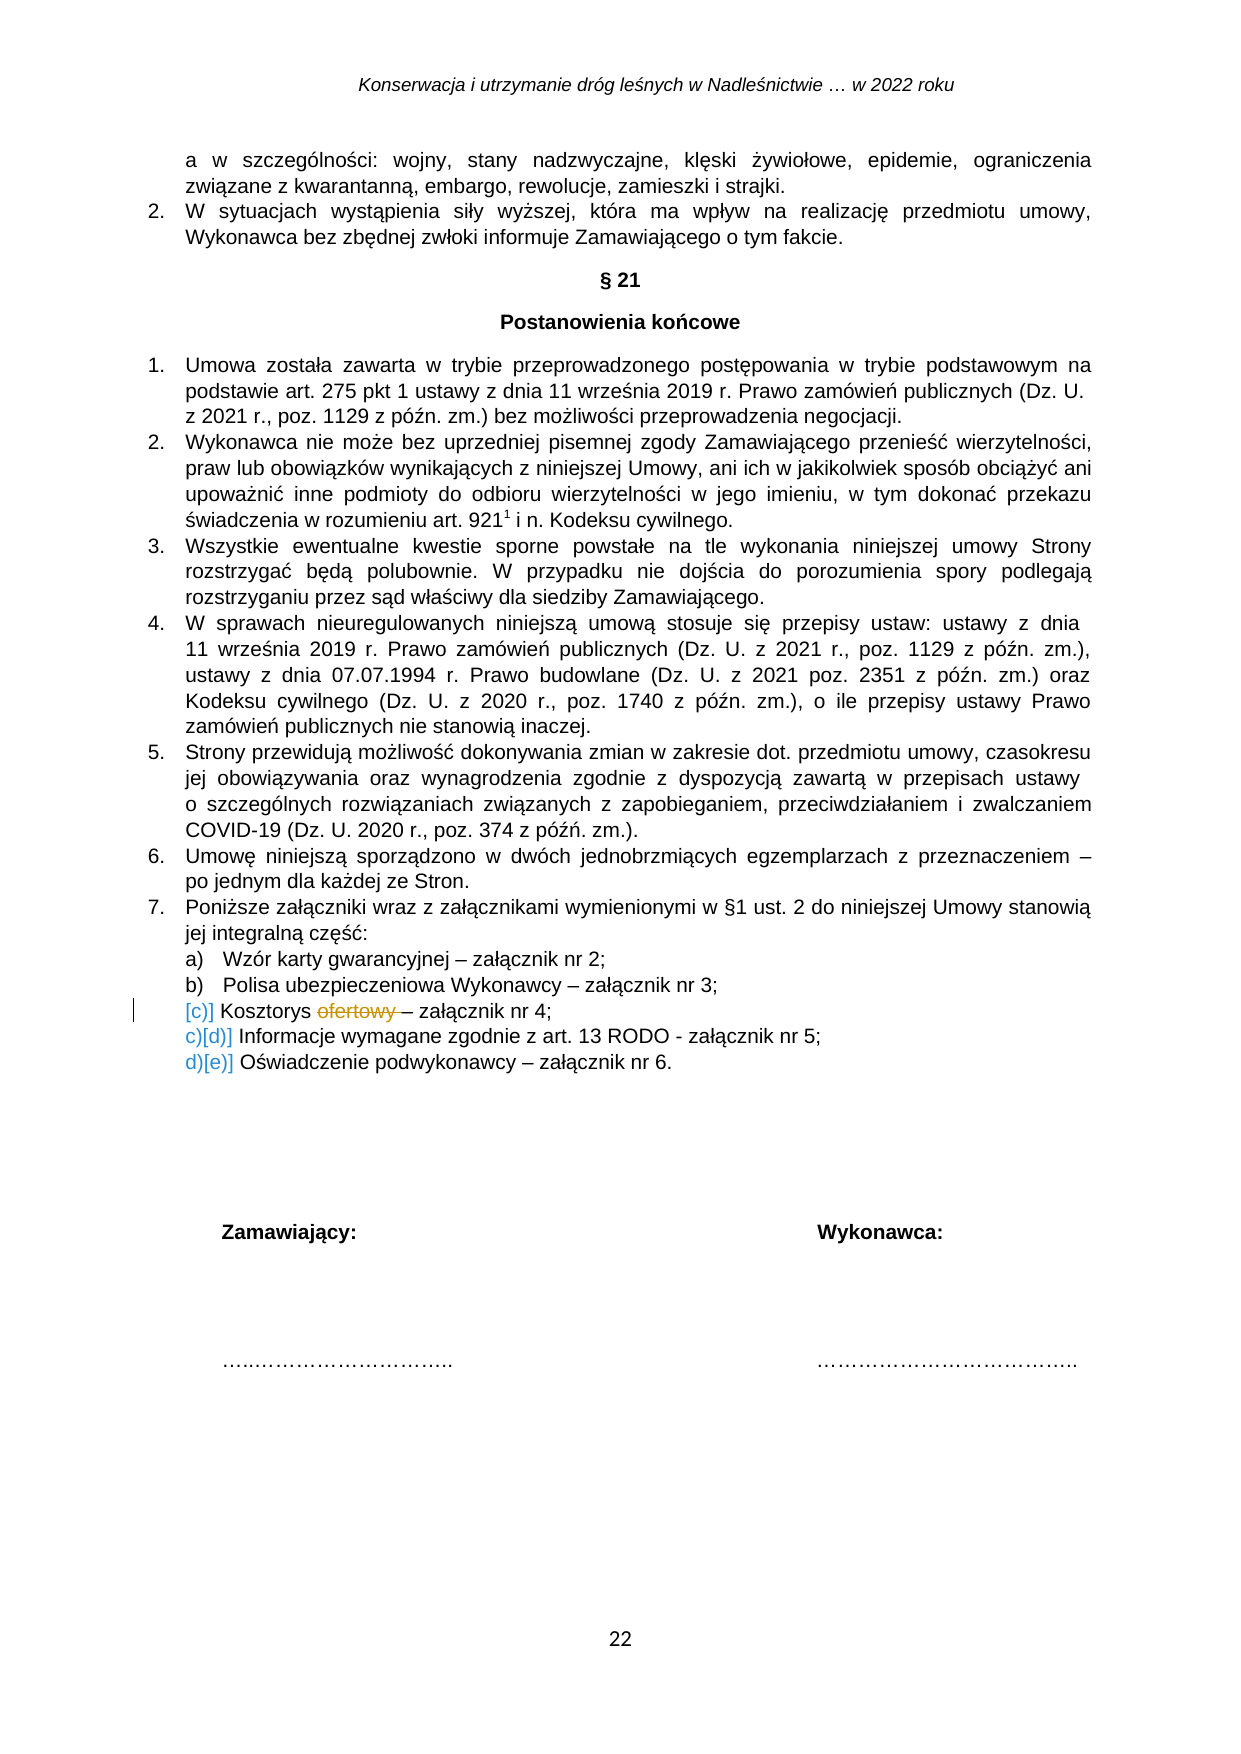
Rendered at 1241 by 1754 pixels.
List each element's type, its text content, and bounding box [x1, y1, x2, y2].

list Wszystkie ewentualne kwestie sporne powstałe na tle wykonania niniejszej umowy Strony rozstrzygać będą polubownie. W przypadku nie dojścia do porozumienia spory podlegają rozstrzyganiu przez sąd właściwy dla siedziby Zamawiającego. [148, 533, 1093, 609]
text Zamawiający: Wykonawca: [148, 1220, 1093, 1244]
list Wykonawca nie może bez uprzedniej pisemnej zgody Zamawiającego przenieść wierzytelności, praw lub obowiązków wynikających z niniejszej Umowy, ani ich w jakikolwiek sposób obciążyć ani upoważnić inne podmioty do odbioru wierzytelności w jego imieniu, w tym dokonać przekazu świadczenia w rozumieniu art. 9211 i n. Kodeksu cywilnego. [148, 430, 1093, 532]
list Strony przewidują możliwość dokonywania zmian w zakresie dot. przedmiotu umowy, czasokresu jej obowiązywania oraz wynagrodzenia zgodnie z dyspozycją zawartą w przepisach ustawy o szczególnych rozwiązaniach związanych z zapobieganiem, przeciwdziałaniem i zwalczaniem COVID-19 (Dz. U. 2020 r., poz. 374 z późń. zm.). [148, 740, 1093, 842]
list Umowę niniejszą sporządzono w dwóch jednobrzmiących egzemplarzach z przeznaczeniem – po jednym dla każdej ze Stron. [148, 843, 1093, 893]
list W sprawach nieuregulowanych niniejszą umową stosuje się przepisy ustaw: ustawy z dnia 11 września 2019 r. Prawo zamówień publicznych (Dz. U. z 2021 r., poz. 1129 z późn. zm.), ustawy z dnia 07.07.1994 r. Prawo budowlane (Dz. U. z 2021 poz. 2351 z późn. zm.) oraz Kodeksu cywilnego (Dz. U. z 2020 r., poz. 1740 z późn. zm.), o ile przepisy ustawy Prawo zamówień publicznych nie stanowią inaczej. [148, 611, 1093, 738]
text § 21 [148, 268, 1093, 292]
list Wzór karty gwarancyjnej – załącznik nr 2; [185, 947, 1093, 971]
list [148, 148, 1093, 197]
list Kosztorys – załącznik nr 4; [185, 998, 1093, 1022]
list Poniższe załączniki wraz z załącznikami wymienionymi w §1 ust. 2 do niniejszej Umowy stanowią jej integralną część: [148, 895, 1093, 945]
text Postanowienia końcowe [148, 310, 1093, 334]
list Umowa została zawarta w trybie przeprowadzonego postępowania w trybie podstawowym na podstawie art. 275 pkt 1 ustawy z dnia 11 września 2019 r. Prawo zamówień publicznych (Dz. U. z 2021 r., poz. 1129 z późn. zm.) bez możliwości przeprowadzenia negocjacji. [148, 353, 1093, 428]
list W sytuacjach wystąpienia siły wyższej, która ma wpływ na realizację przedmiotu umowy, Wykonawca bez zbędnej zwłoki informuje Zamawiającego o tym fakcie. [148, 199, 1093, 249]
text …..……………………….. ……………………………….. [221, 1348, 1093, 1372]
list Informacje wymagane zgodnie z art. 13 RODO - załącznik nr 5; [185, 1024, 1093, 1048]
list Polisa ubezpieczeniowa Wykonawcy – załącznik nr 3; [185, 973, 1093, 997]
list Oświadczenie podwykonawcy – załącznik nr 6. [185, 1050, 1093, 1074]
